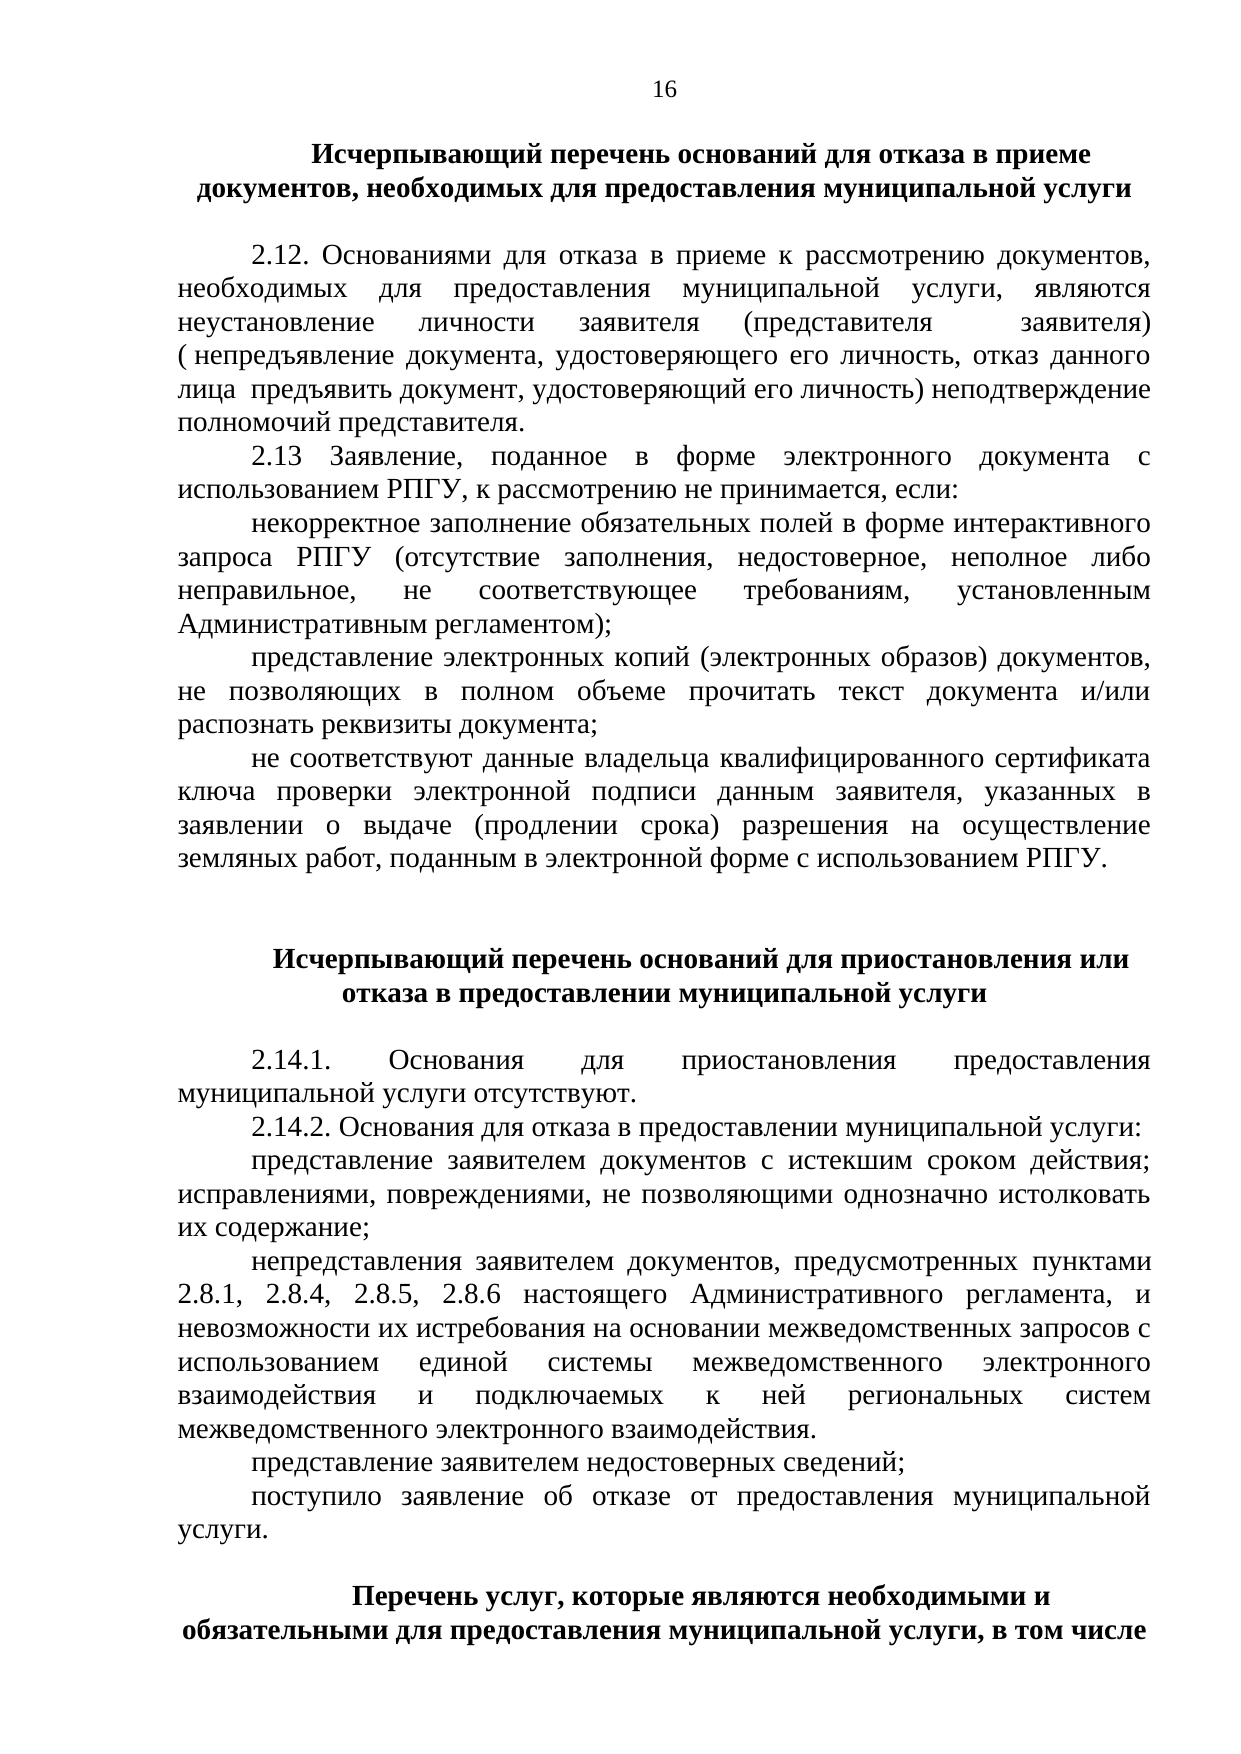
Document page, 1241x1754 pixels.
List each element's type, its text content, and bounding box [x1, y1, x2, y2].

text Исчерпывающий перечень оснований для отказа в приеме документов, необходимых для предоставления муниципальной услуги [177, 136, 1152, 203]
text 2.12. Основаниями для отказа в приеме к рассмотрению документов, необходимых для предоставления муниципальной услуги, являются неустановление личности заявителя (представителя заявителя) ( непредъявление документа, удостоверяющего его личность, отказ данного лица предъявить документ, удостоверяющий его личность) неподтверждение полномочий представителя. [177, 237, 1152, 438]
text представление заявителем недостоверных сведений; [177, 1444, 1152, 1478]
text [177, 1578, 1152, 1646]
text непредставления заявителем документов, предусмотренных пунктами 2.8.1, 2.8.4, 2.8.5, 2.8.6 настоящего Административного регламента, и невозможности их истребования на основании межведомственных запросов с использованием единой системы межведомственного электронного взаимодействия и подключаемых к ней региональных систем межведомственного электронного взаимодействия. [177, 1243, 1152, 1444]
text 2.14.2. Основания для отказа в предоставлении муниципальной услуги: [177, 1109, 1152, 1142]
text не соответствуют данные владельца квалифицированного сертификата ключа проверки электронной подписи данным заявителя, указанных в заявлении о выдаче (продлении срока) разрешения на осуществление земляных работ, поданным в электронной форме с использованием РПГУ. [177, 740, 1152, 874]
text Исчерпывающий перечень оснований для приостановления или отказа в предоставлении муниципальной услуги [177, 941, 1152, 1008]
text некорректное заполнение обязательных полей в форме интерактивного запроса РПГУ (отсутствие заполнения, недостоверное, неполное либо неправильное, не соответствующее требованиям, установленным Административным регламентом); [177, 505, 1152, 639]
text представление заявителем документов с истекшим сроком действия; исправлениями, повреждениями, не позволяющими однозначно истолковать их содержание; [177, 1142, 1152, 1243]
text 2.13 Заявление, поданное в форме электронного документа с использованием РПГУ, к рассмотрению не принимается, если: [177, 438, 1152, 505]
text представление электронных копий (электронных образов) документов, не позволяющих в полном объеме прочитать текст документа и/или распознать реквизиты документа; [177, 639, 1152, 740]
text поступило заявление об отказе от предоставления муниципальной услуги. [177, 1478, 1152, 1545]
text 2.14.1. Основания для приостановления предоставления муниципальной услуги отсутствуют. [177, 1042, 1152, 1109]
